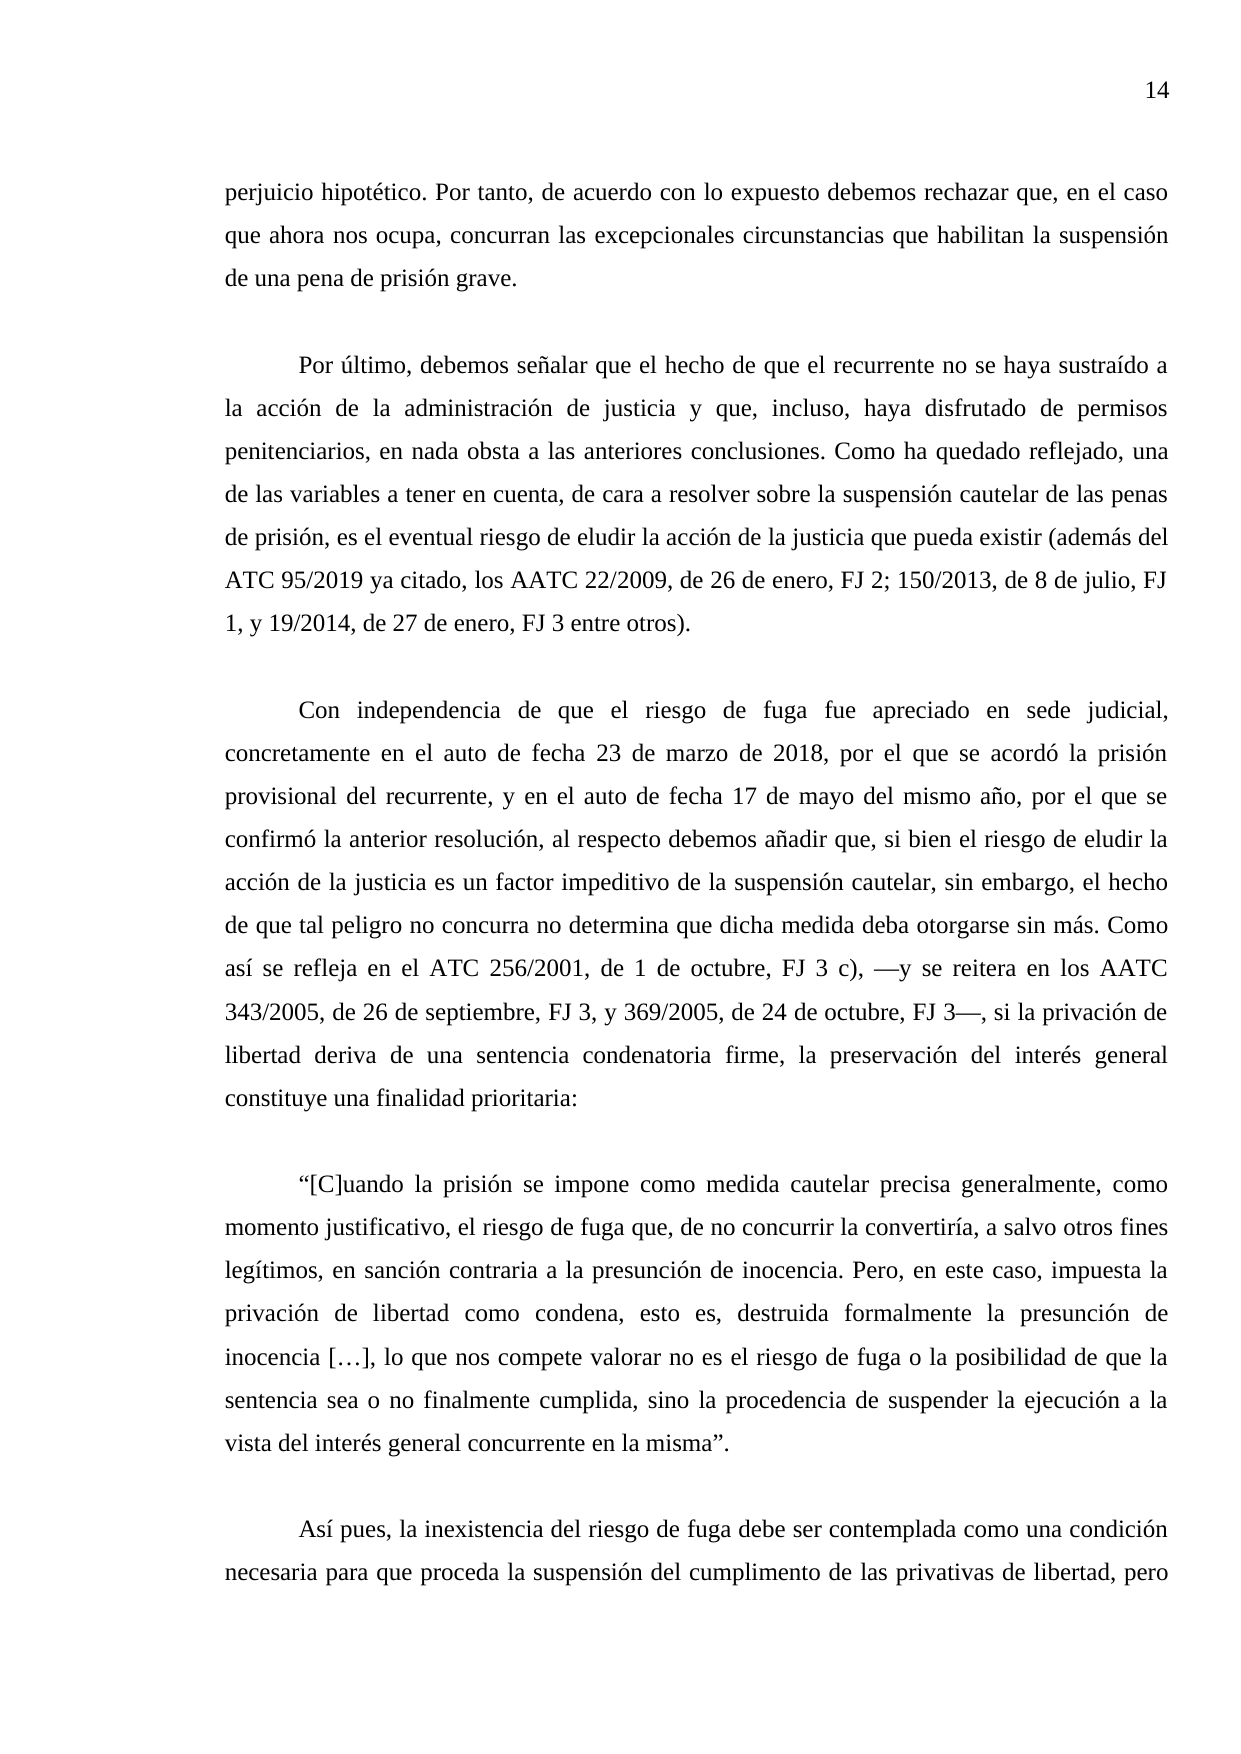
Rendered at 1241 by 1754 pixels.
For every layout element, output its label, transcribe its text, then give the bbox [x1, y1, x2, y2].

text Con independencia de que el riesgo de fuga fue apreciado en sede judicial, concretamente en el auto de fecha 23 de marzo de 2018, por el que se acordó la prisión provisional del recurrente, y en el auto de fecha 17 de mayo del mismo año, por el que se confirmó la anterior resolución, al respecto debemos añadir que, si bien el riesgo de eludir la acción de la justicia es un factor impeditivo de la suspensión cautelar, sin embargo, el hecho de que tal peligro no concurra no determina que dicha medida deba otorgarse sin más. Como así se refleja en el ATC 256/2001, de 1 de octubre, FJ 3 c), —y se reitera en los AATC 343/2005, de 26 de septiembre, FJ 3, y 369/2005, de 24 de octubre, FJ 3—, si la privación de libertad deriva de una sentencia condenatoria firme, la preservación del interés general constituye una finalidad prioritaria: [224, 695, 1169, 1112]
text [224, 177, 1169, 292]
text “[C]uando la prisión se impone como medida cautelar precisa generalmente, como momento justificativo, el riesgo de fuga que, de no concurrir la convertiría, a salvo otros fines legítimos, en sanción contraria a la presunción de inocencia. Pero, en este caso, impuesta la privación de libertad como condena, esto es, destruida formalmente la presunción de inocencia […], lo que nos compete valorar no es el riesgo de fuga o la posibilidad de que la sentencia sea o no finalmente cumplida, sino la procedencia de suspender la ejecución a la vista del interés general concurrente en la misma”. [224, 1169, 1169, 1457]
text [224, 1514, 1169, 1586]
text Por último, debemos señalar que el hecho de que el recurrente no se haya sustraído a la acción de la administración de justicia y que, incluso, haya disfrutado de permisos penitenciarios, en nada obsta a las anteriores conclusiones. Como ha quedado reflejado, una de las variables a tener en cuenta, de cara a resolver sobre la suspensión cautelar de las penas de prisión, es el eventual riesgo de eludir la acción de la justicia que pueda existir (además del ATC 95/2019 ya citado, los AATC 22/2009, de 26 de enero, FJ 2; 150/2013, de 8 de julio, FJ 1, y 19/2014, de 27 de enero, FJ 3 entre otros). [224, 350, 1169, 637]
